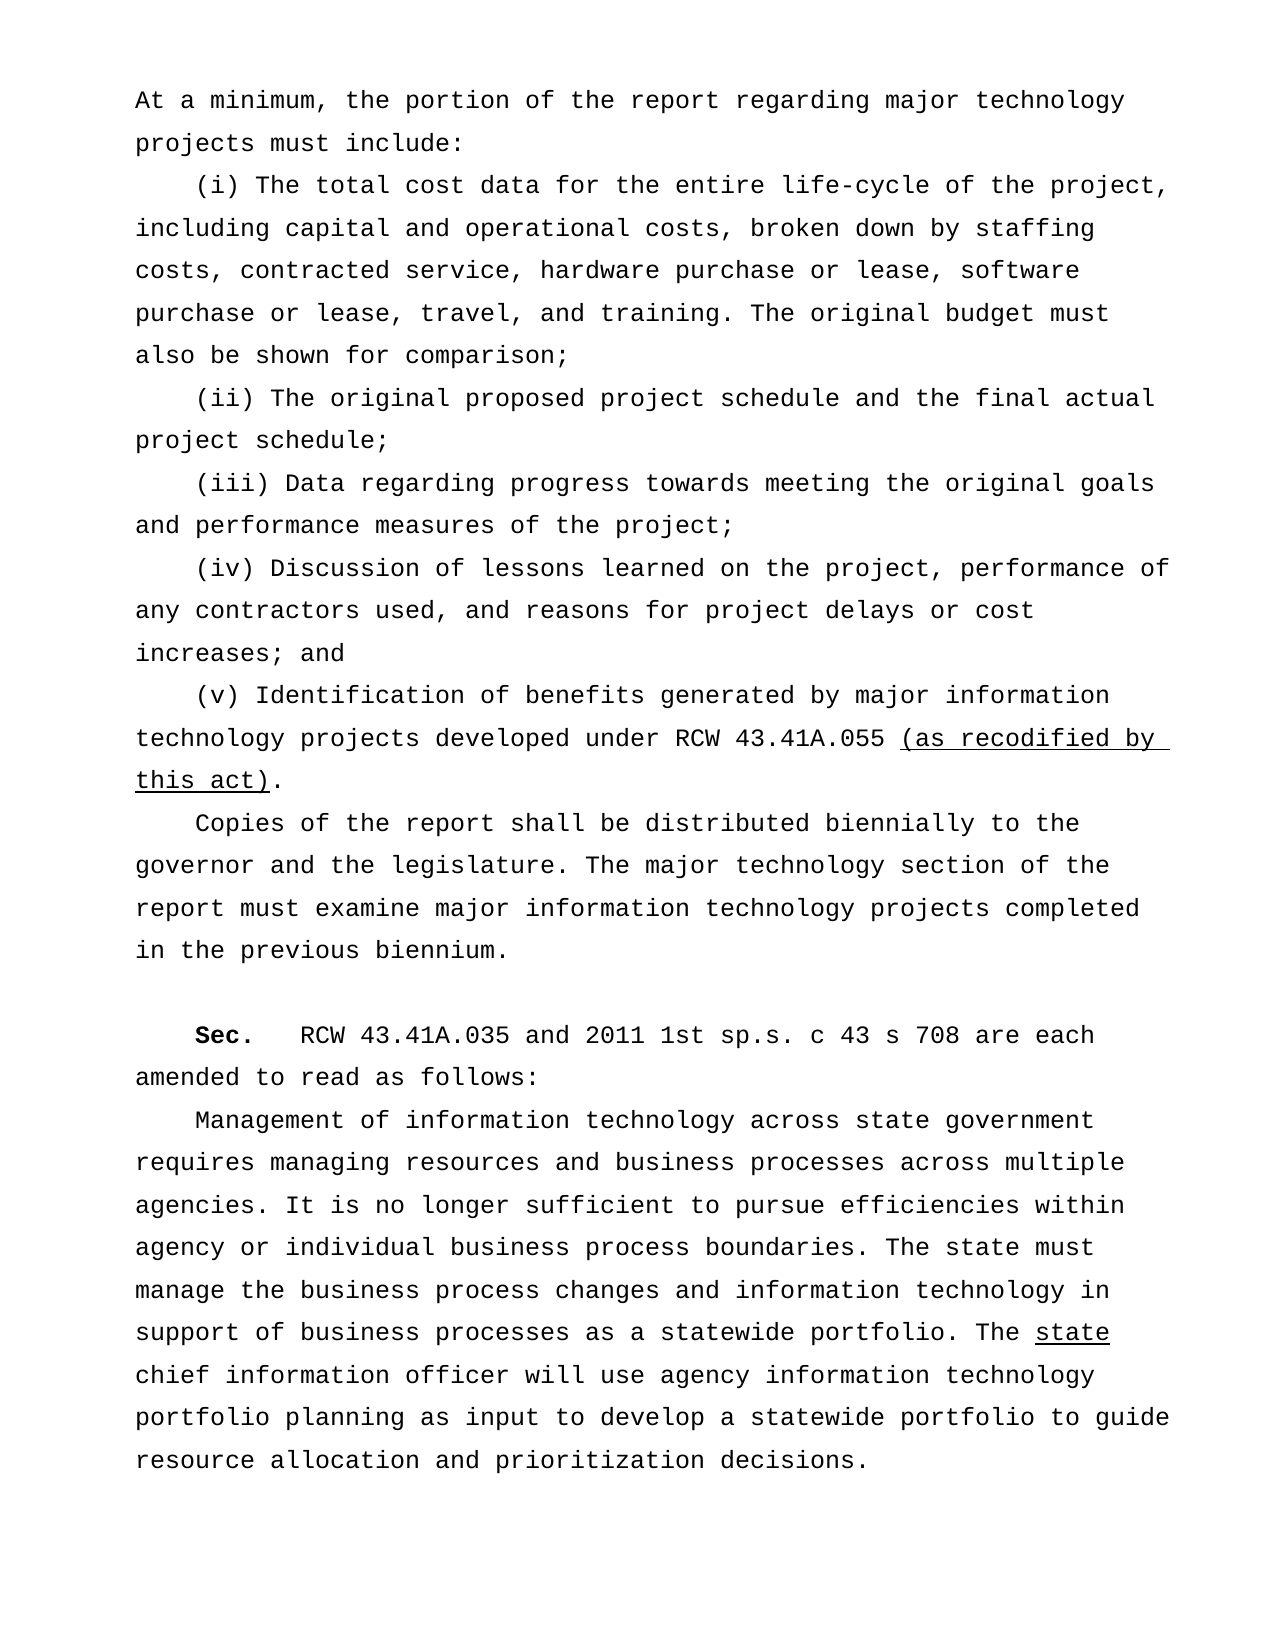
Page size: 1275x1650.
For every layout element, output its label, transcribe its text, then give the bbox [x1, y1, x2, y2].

text (iv) Discussion of lessons learned on the project, performance of any contractors used, and reasons for project delays or cost increases; and [135, 542, 1170, 670]
text Sec. RCW 43.41A.035 and 2011 1st sp.s. c 43 s 708 are each amended to read as follows: [135, 1009, 1170, 1094]
text (iii) Data regarding progress towards meeting the original goals and performance measures of the project; [135, 457, 1170, 542]
text Management of information technology across state government requires managing resources and business processes across multiple agencies. It is no longer sufficient to pursue efficiencies within agency or individual business process boundaries. The state must manage the business process changes and information technology in support of business processes as a statewide portfolio. The state chief information officer will use agency information technology portfolio planning as input to develop a statewide portfolio to guide resource allocation and prioritization decisions. [135, 1094, 1170, 1477]
text (v) Identification of benefits generated by major information technology projects developed under RCW 43.41A.055 (as recodified by this act). [135, 670, 1170, 797]
text Copies of the report shall be distributed biennially to the governor and the legislature. The major technology section of the report must examine major information technology projects completed in the previous biennium. [135, 797, 1170, 967]
text (ii) The original proposed project schedule and the final actual project schedule; [135, 372, 1170, 457]
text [135, 75, 1170, 160]
text (i) The total cost data for the entire life-cycle of the project, including capital and operational costs, broken down by staffing costs, contracted service, hardware purchase or lease, software purchase or lease, travel, and training. The original budget must also be shown for comparison; [135, 160, 1170, 372]
